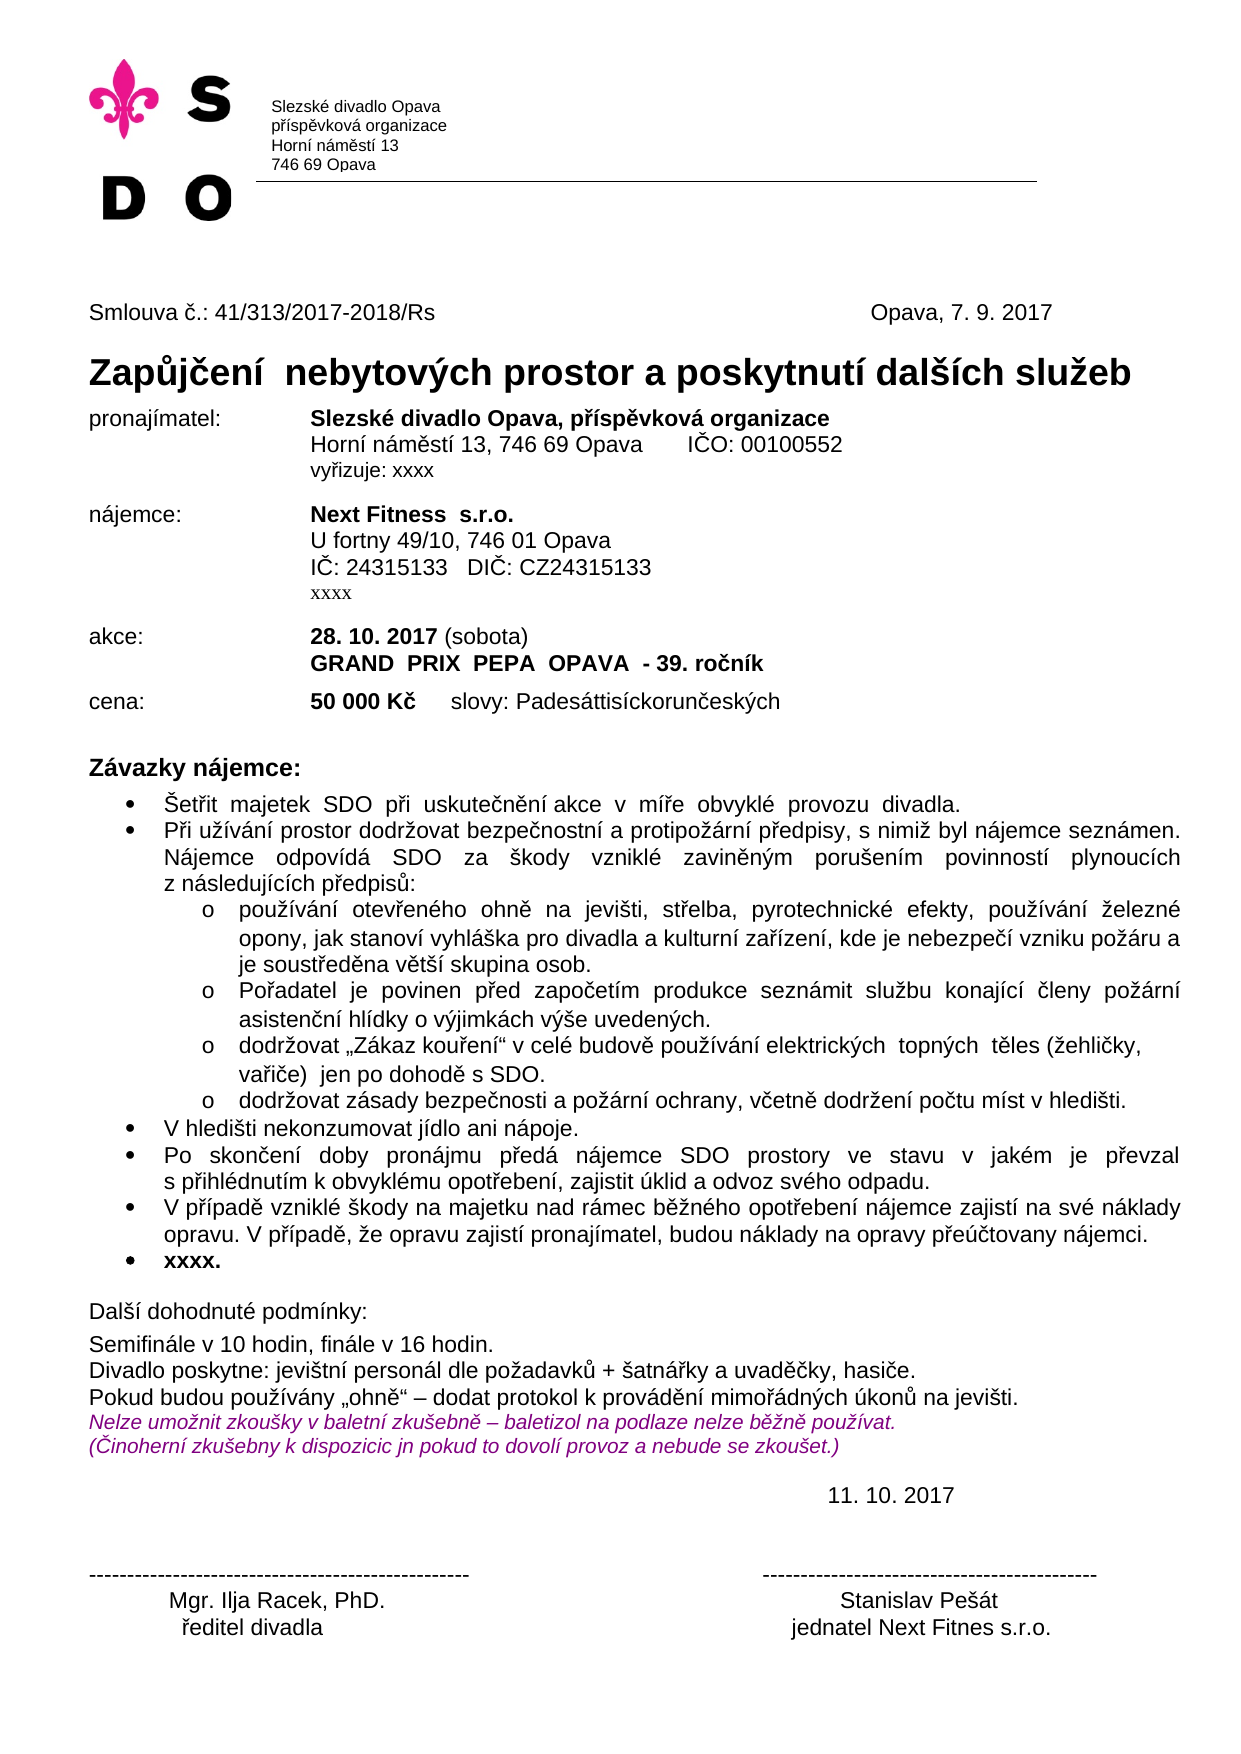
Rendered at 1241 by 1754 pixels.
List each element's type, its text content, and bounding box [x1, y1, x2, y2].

text vyřizuje: xxxx [236, 458, 1181, 482]
subtitle Další dohodnuté podmínky: [89, 1298, 1181, 1325]
text Semifinále v 10 hodin, finále v 16 hodin. [89, 1331, 1181, 1357]
text -------------------------------------------------- -------------------------------------------- [89, 1561, 1181, 1587]
list Šetřit majetek SDO při uskutečnění akce v míře obvyklé provozu divadla. [126, 791, 1181, 817]
picture [88, 59, 232, 221]
list dodržovat „Zákaz kouření“ v celé budově používání elektrických topných těles (žehličky, vařiče) jen po dohodě s SDO. [201, 1032, 1181, 1087]
list xxxx. [126, 1247, 1181, 1273]
text Horní náměstí 13, 746 69 Opava IČO: 00100552 [236, 431, 1181, 458]
text 11. 10. 2017 [89, 1482, 1181, 1508]
text Závazky nájemce: [89, 753, 1181, 781]
text Nelze umožnit zkoušky v baletní zkušebně – baletizol na podlaze nelze běžně používat. [89, 1410, 1181, 1434]
list Při užívání prostor dodržovat bezpečnostní a protipožární předpisy, s nimiž byl nájemce seznámen. Nájemce odpovídá SDO za škody vzniklé zaviněným porušením povinností plynoucích z následujících předpisů: [126, 817, 1181, 896]
text cena: 50 000 Kč slovy: Padesáttisíckorunčeských [89, 688, 1181, 714]
list Po skončení doby pronájmu předá nájemce SDO prostory ve stavu v jakém je převzal s přihlédnutím k obvyklému opotřebení, zajistit úklid a odvoz svého odpadu. [126, 1142, 1181, 1194]
list Pořadatel je povinen před započetím produkce seznámit službu konající členy požární asistenční hlídky o výjimkách výše uvedených. [201, 977, 1181, 1032]
text xxxx [236, 580, 1181, 604]
text GRAND PRIX PEPA OPAVA - 39. ročník [236, 649, 1181, 676]
list používání otevřeného ohně na jevišti, střelba, pyrotechnické efekty, používání železné opony, jak stanoví vyhláška pro divadla a kulturní zařízení, kde je nebezpečí vzniku požáru a je soustředěna větší skupina osob. [201, 896, 1181, 977]
subtitle Zapůjčení nebytových prostor a poskytnutí dalších služeb [89, 350, 1181, 393]
text IČ: 24315133 DIČ: CZ24315133 [236, 553, 1181, 580]
text Smlouva č.: 41/313/2017-2018/Rs Opava, 7. 9. 2017 [89, 299, 1181, 326]
list dodržovat zásady bezpečnosti a požární ochrany, včetně dodržení počtu míst v hledišti. [201, 1087, 1181, 1115]
text ředitel divadla jednatel Next Fitnes s.r.o. [89, 1614, 1181, 1640]
text pronajímatel: Slezské divadlo Opava, příspěvková organizace [89, 405, 1181, 431]
text akce: 28. 10. 2017 (sobota) [89, 623, 1181, 649]
text (Činoherní zkušebny k dispozicic jn pokud to dovolí provoz a nebude se zkoušet.) [89, 1434, 1181, 1458]
text U fortny 49/10, 746 01 Opava [236, 527, 1181, 553]
list V hledišti nekonzumovat jídlo ani nápoje. [126, 1115, 1181, 1142]
list V případě vzniklé škody na majetku nad rámec běžného opotřebení nájemce zajistí na své náklady opravu. V případě, že opravu zajistí pronajímatel, budou náklady na opravy přeúčtovany nájemci. [126, 1194, 1181, 1247]
text Pokud budou používány „ohně“ – dodat protokol k provádění mimořádných úkonů na jevišti. [89, 1384, 1181, 1410]
text Divadlo poskytne: jevištní personál dle požadavků + šatnářky a uvaděčky, hasiče. [89, 1357, 1181, 1384]
text Mgr. Ilja Racek, PhD. Stanislav Pešát [89, 1587, 1181, 1614]
text nájemce: Next Fitness s.r.o. [89, 501, 1181, 527]
